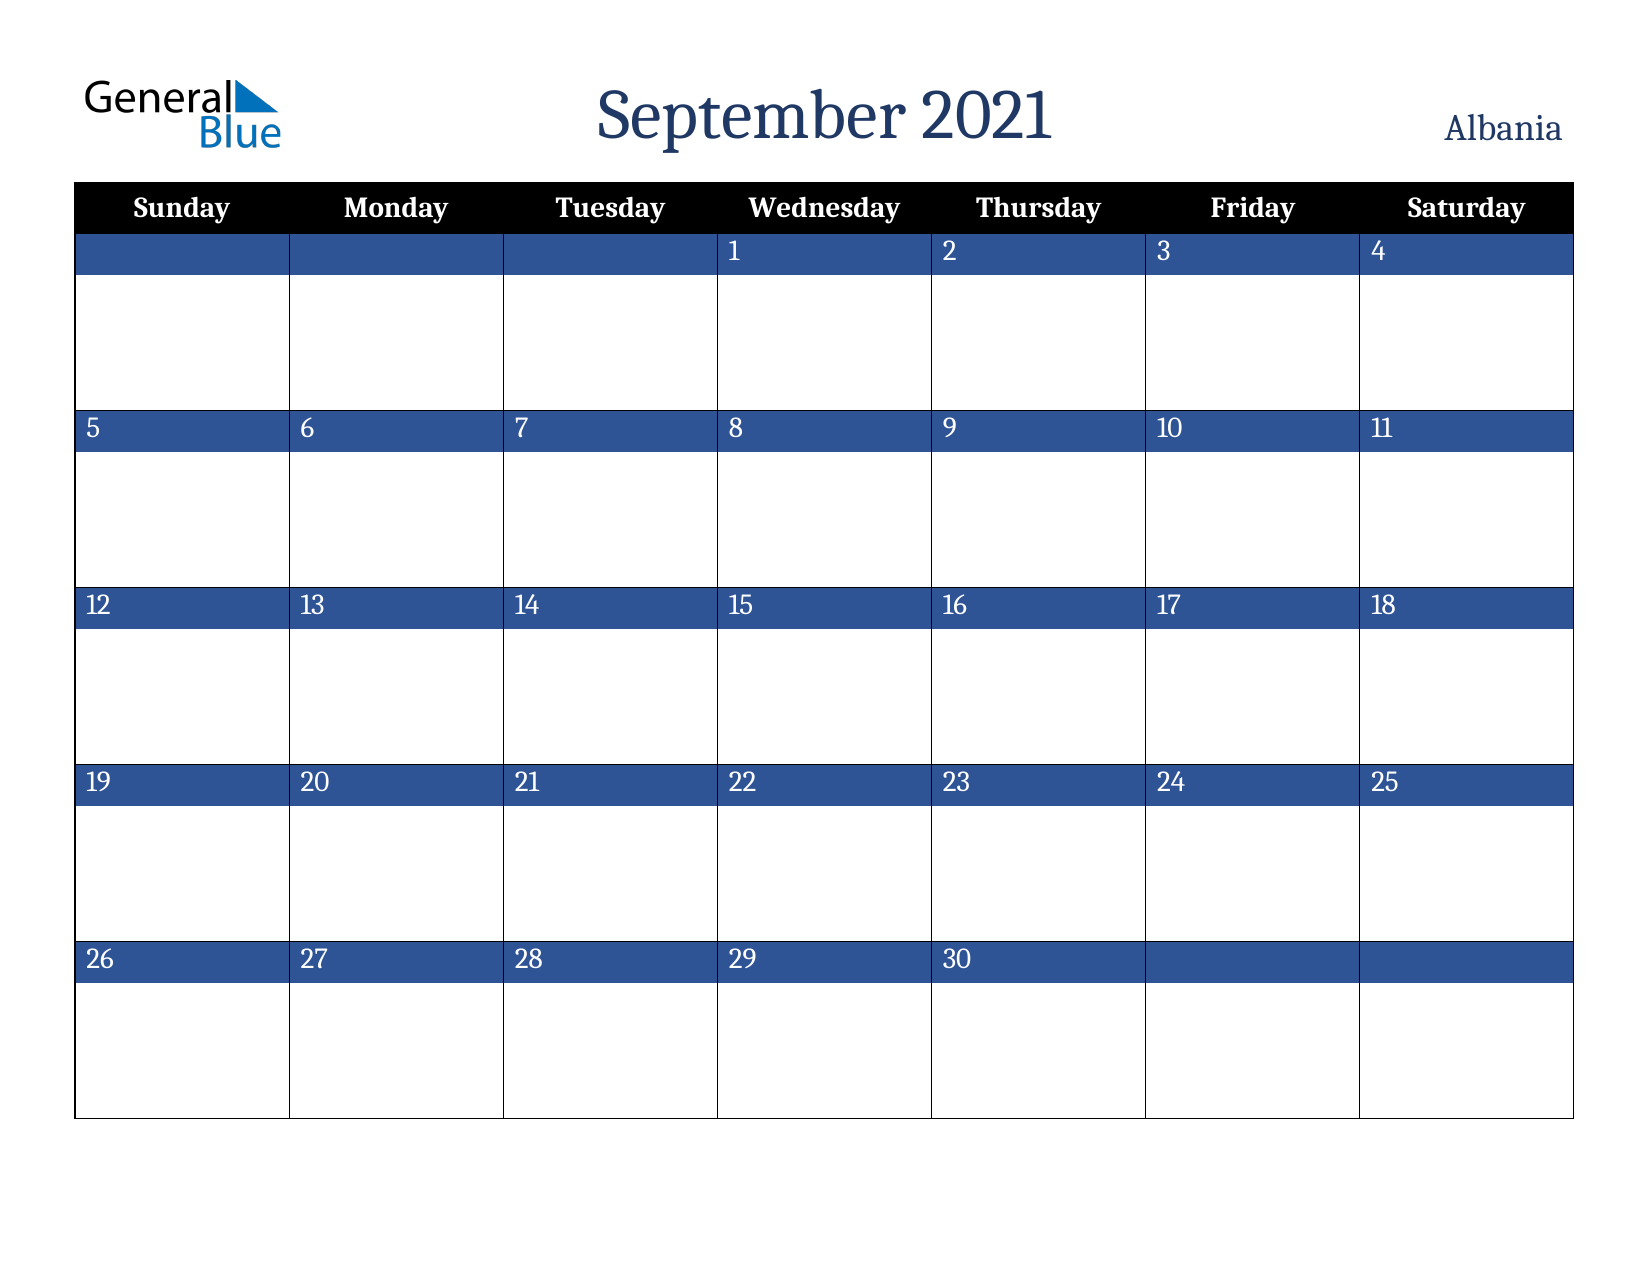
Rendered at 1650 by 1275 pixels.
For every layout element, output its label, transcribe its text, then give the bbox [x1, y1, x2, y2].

table_cell 18 [1360, 588, 1573, 629]
table_cell 11 [1360, 411, 1573, 452]
table_cell [504, 234, 717, 275]
table_cell [76, 629, 289, 764]
table_cell [504, 806, 717, 941]
table_cell 15 [718, 588, 931, 629]
table_cell [290, 983, 503, 1118]
table_cell [718, 983, 931, 1118]
table_cell [290, 629, 503, 764]
table_cell Thursday [932, 183, 1145, 233]
table_cell [1360, 275, 1573, 410]
table_cell [504, 452, 717, 587]
table_cell Tuesday [504, 183, 717, 233]
table_header [75, 75, 503, 182]
table_cell [290, 452, 503, 587]
table_cell [932, 629, 1145, 764]
table_cell Sunday [76, 183, 289, 233]
table_cell [504, 629, 717, 764]
table_cell [718, 629, 931, 764]
table_cell 5 [76, 411, 289, 452]
table_cell [1146, 275, 1359, 410]
table_cell 2 [932, 234, 1145, 275]
table_cell 12 [76, 588, 289, 629]
table_cell 9 [932, 411, 1145, 452]
table_header September 2021 [503, 75, 1146, 182]
table_cell 27 [290, 942, 503, 983]
table_cell [1146, 806, 1359, 941]
table_cell [290, 806, 503, 941]
table_cell [718, 275, 931, 410]
table_cell 10 [1146, 411, 1359, 452]
table_cell [1360, 942, 1573, 983]
table_cell [290, 275, 503, 410]
table_cell 19 [76, 765, 289, 806]
table_cell [290, 234, 503, 275]
table_cell [504, 275, 717, 410]
table_cell [1146, 942, 1359, 983]
table_cell [932, 983, 1145, 1118]
table_cell [932, 452, 1145, 587]
table_cell [504, 983, 717, 1118]
table_cell 14 [504, 588, 717, 629]
table_cell [932, 275, 1145, 410]
table_cell 28 [504, 942, 717, 983]
table_cell [1146, 629, 1359, 764]
table_cell 4 [1360, 234, 1573, 275]
table_cell Friday [1146, 183, 1359, 233]
table_cell 3 [1146, 234, 1359, 275]
table_cell [1360, 806, 1573, 941]
table_cell [1146, 983, 1359, 1118]
table_cell 16 [932, 588, 1145, 629]
table_cell 21 [504, 765, 717, 806]
table_cell 26 [76, 942, 289, 983]
picture [85, 80, 281, 148]
table_cell [76, 806, 289, 941]
table_cell 29 [718, 942, 931, 983]
table_cell [718, 806, 931, 941]
table_cell 24 [1146, 765, 1359, 806]
table_cell [76, 983, 289, 1118]
table_cell [76, 275, 289, 410]
table_cell 8 [718, 411, 931, 452]
table_cell Saturday [1360, 183, 1573, 233]
table_cell Wednesday [718, 183, 931, 233]
table_cell 25 [1360, 765, 1573, 806]
table_cell 6 [290, 411, 503, 452]
table_cell [76, 234, 289, 275]
table_cell [1360, 452, 1573, 587]
table_cell 7 [504, 411, 717, 452]
table_cell 13 [290, 588, 503, 629]
table_cell 30 [932, 942, 1145, 983]
table_header Albania [1146, 75, 1574, 182]
table_cell [1360, 629, 1573, 764]
table_cell 20 [290, 765, 503, 806]
table_cell [932, 806, 1145, 941]
table_cell Monday [290, 183, 503, 233]
table_cell 1 [718, 234, 931, 275]
table_cell [1146, 452, 1359, 587]
table_cell 17 [1146, 588, 1359, 629]
table_cell [76, 452, 289, 587]
table_cell [1360, 983, 1573, 1118]
table_cell 22 [718, 765, 931, 806]
table_cell [718, 452, 931, 587]
table_cell 23 [932, 765, 1145, 806]
